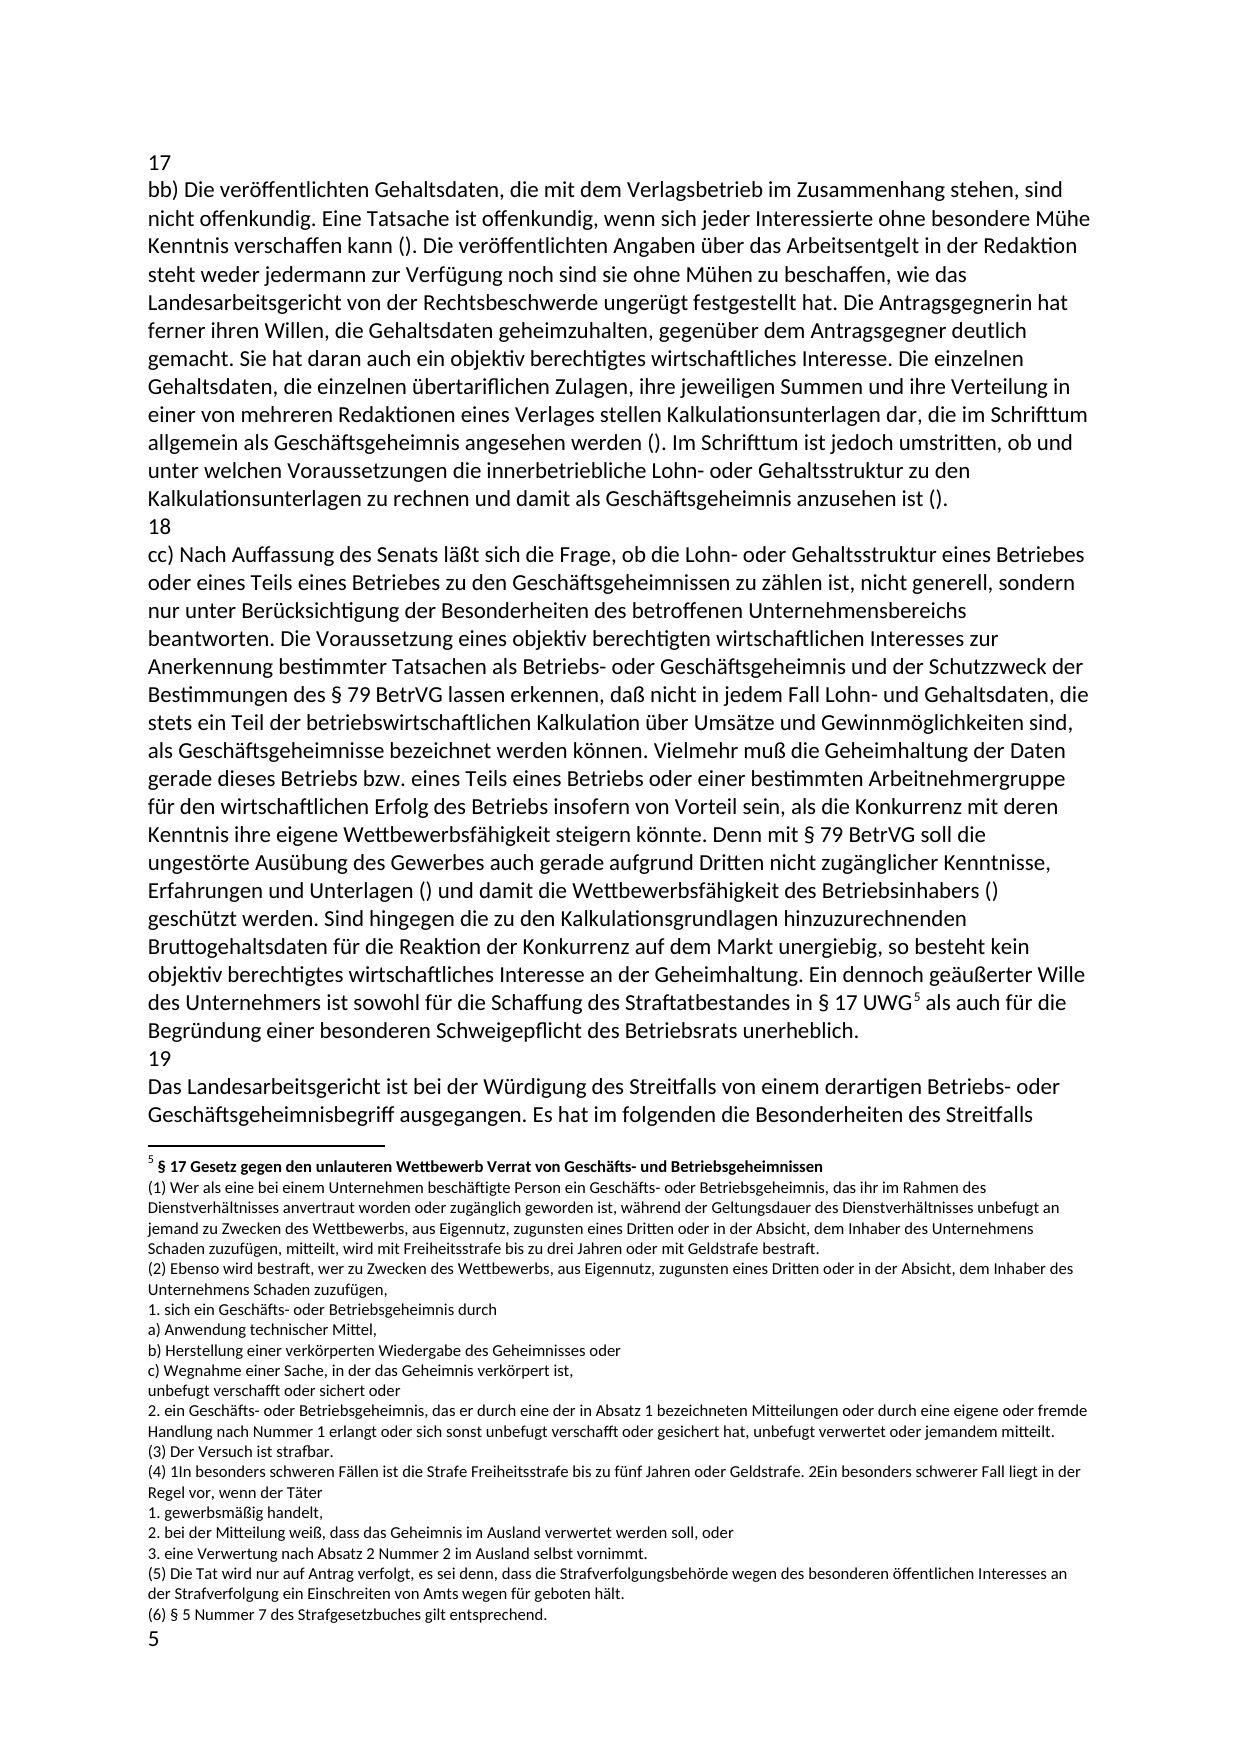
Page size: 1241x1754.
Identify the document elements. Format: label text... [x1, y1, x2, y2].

text 17 [148, 148, 1093, 176]
text 19 [148, 1044, 1093, 1072]
text cc) Nach Auffassung des Senats läßt sich die Frage, ob die Lohn- oder Gehaltsstruktur eines Betriebes oder eines Teils eines Betriebes zu den Geschäftsgeheimnissen zu zählen ist, nicht generell, sondern nur unter Berücksichtigung der Besonderheiten des betroffenen Unternehmensbereichs beantworten. Die Voraussetzung eines objektiv berechtigten wirtschaftlichen Interesses zur Anerkennung bestimmter Tatsachen als Betriebs- oder Geschäftsgeheimnis und der Schutzzweck der Bestimmungen des § 79 BetrVG lassen erkennen, daß nicht in jedem Fall Lohn- und Gehaltsdaten, die stets ein Teil der betriebswirtschaftlichen Kalkulation über Umsätze und Gewinnmöglichkeiten sind, als Geschäftsgeheimnisse bezeichnet werden können. Vielmehr muß die Geheimhaltung der Daten gerade dieses Betriebs bzw. eines Teils eines Betriebs oder einer bestimmten Arbeitnehmergruppe für den wirtschaftlichen Erfolg des Betriebs insofern von Vorteil sein, als die Konkurrenz mit deren Kenntnis ihre eigene Wettbewerbsfähigkeit steigern könnte. Denn mit § 79 BetrVG soll die ungestörte Ausübung des Gewerbes auch gerade aufgrund Dritten nicht zugänglicher Kenntnisse, Erfahrungen und Unterlagen () und damit die Wettbewerbsfähigkeit des Betriebsinhabers () geschützt werden. Sind hingegen die zu den Kalkulationsgrundlagen hinzuzurechnenden Bruttogehaltsdaten für die Reaktion der Konkurrenz auf dem Markt unergiebig, so besteht kein objektiv berechtigtes wirtschaftliches Interesse an der Geheimhaltung. Ein dennoch geäußerter Wille des Unternehmers ist sowohl für die Schaffung des Straftatbestandes in § 17 UWG als auch für die Begründung einer besonderen Schweigepflicht des Betriebsrats unerheblich. [148, 540, 1093, 1044]
text 18 [148, 512, 1093, 540]
text bb) Die veröffentlichten Gehaltsdaten, die mit dem Verlagsbetrieb im Zusammenhang stehen, sind nicht offenkundig. Eine Tatsache ist offenkundig, wenn sich jeder Interessierte ohne besondere Mühe Kenntnis verschaffen kann (). Die veröffentlichten Angaben über das Arbeitsentgelt in der Redaktion steht weder jedermann zur Verfügung noch sind sie ohne Mühen zu beschaffen, wie das Landesarbeitsgericht von der Rechtsbeschwerde ungerügt festgestellt hat. Die Antragsgegnerin hat ferner ihren Willen, die Gehaltsdaten geheimzuhalten, gegenüber dem Antragsgegner deutlich gemacht. Sie hat daran auch ein objektiv berechtigtes wirtschaftliches Interesse. Die einzelnen Gehaltsdaten, die einzelnen übertariflichen Zulagen, ihre jeweiligen Summen und ihre Verteilung in einer von mehreren Redaktionen eines Verlages stellen Kalkulationsunterlagen dar, die im Schrifttum allgemein als Geschäftsgeheimnis angesehen werden (). Im Schrifttum ist jedoch umstritten, ob und unter welchen Voraussetzungen die innerbetriebliche Lohn- oder Gehaltsstruktur zu den Kalkulationsunterlagen zu rechnen und damit als Geschäftsgeheimnis anzusehen ist (). [148, 176, 1093, 512]
